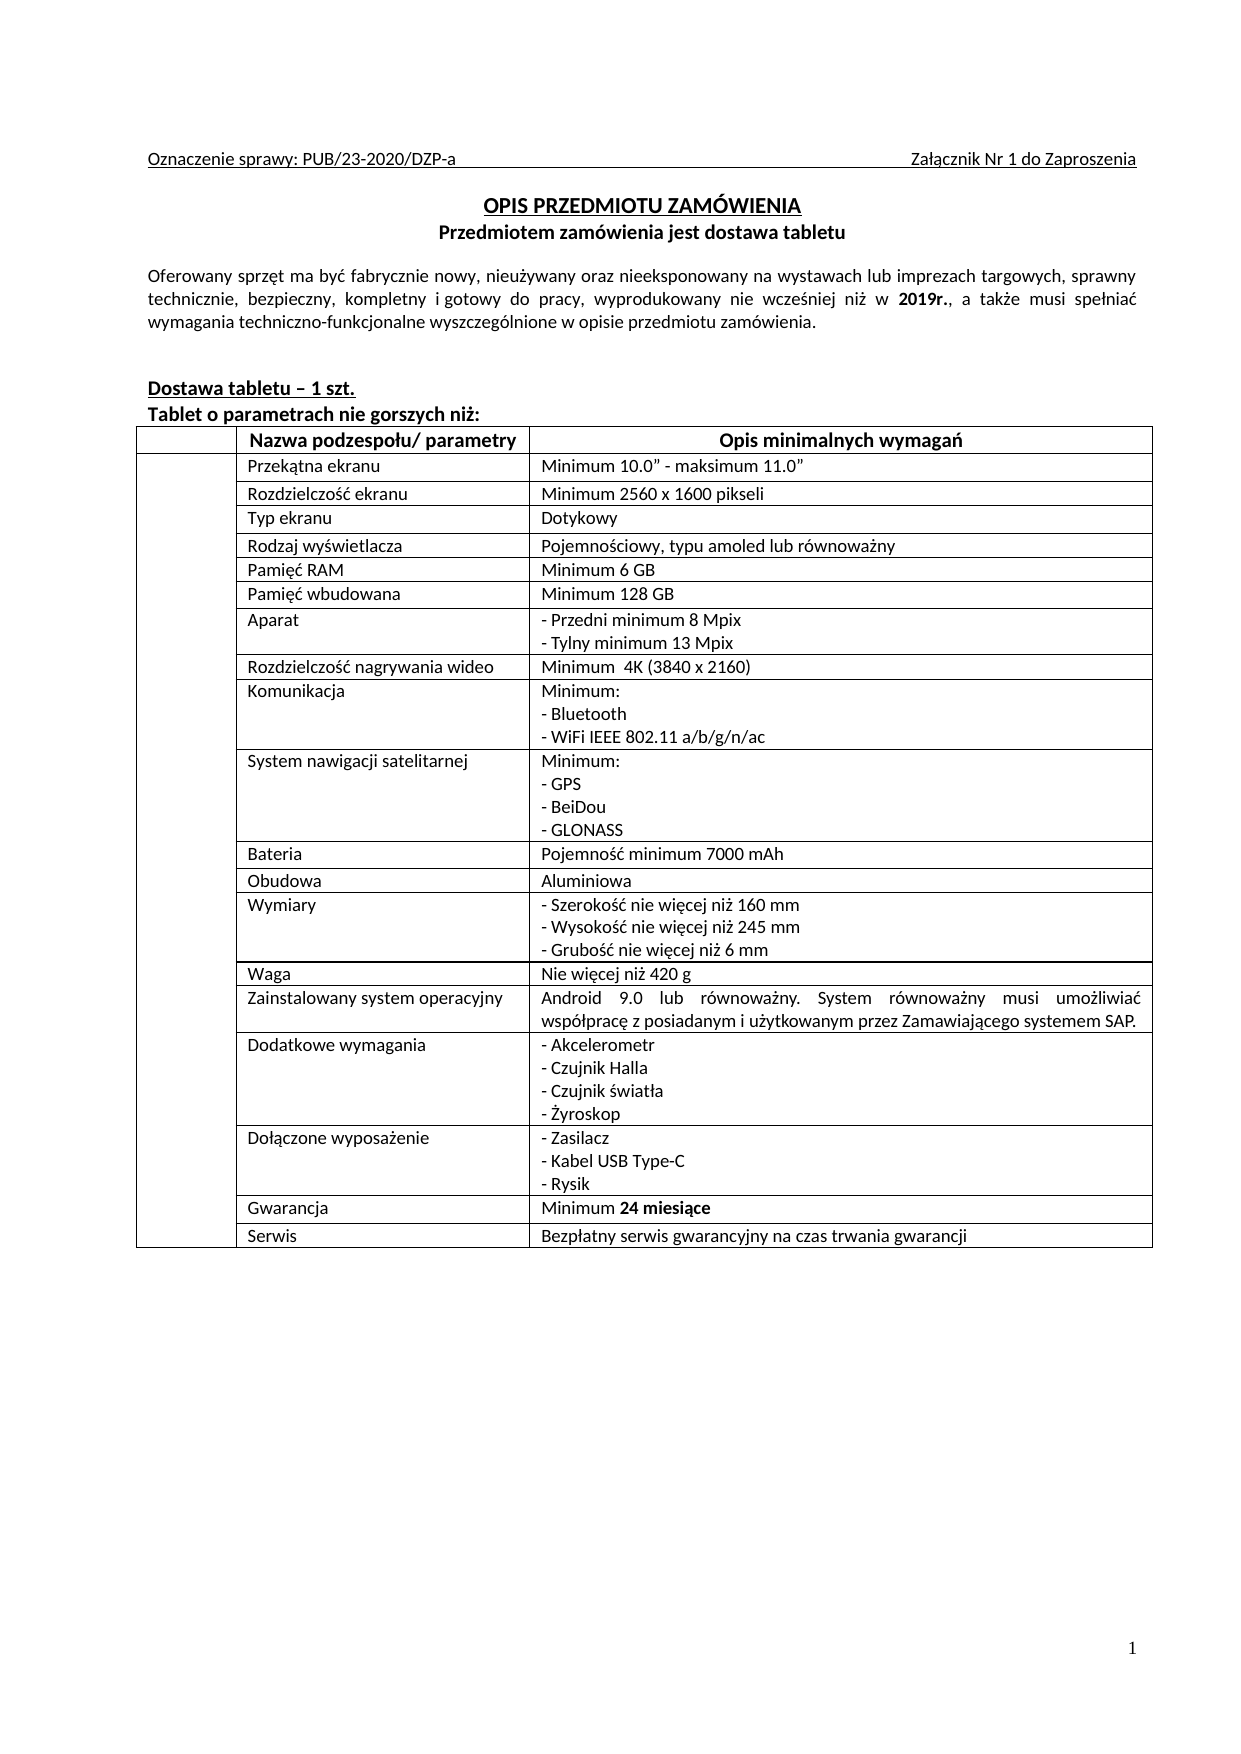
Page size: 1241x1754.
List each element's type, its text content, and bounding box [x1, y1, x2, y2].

text Tablet o parametrach nie gorszych niż: [148, 401, 1137, 426]
table_cell Minimum: - GPS - BeiDou - GLONASS [530, 750, 1152, 841]
table_cell Rozdzielczość nagrywania wideo [237, 655, 529, 679]
table_cell - Zasilacz - Kabel USB Type-C - Rysik [530, 1126, 1152, 1195]
table_cell Dotykowy [530, 506, 1152, 533]
table_cell Gwarancja [237, 1196, 529, 1223]
table_cell System nawigacji satelitarnej [237, 750, 529, 841]
table_cell Pamięć wbudowana [237, 582, 529, 607]
table_cell Rodzaj wyświetlacza [237, 534, 529, 557]
table_cell Pojemność minimum 7000 mAh [530, 842, 1152, 868]
table_header Opis minimalnych wymagań [530, 427, 1152, 453]
table_cell Minimum 128 GB [530, 582, 1152, 607]
table_cell Minimum 24 miesiące [530, 1196, 1152, 1223]
table_cell Serwis [237, 1224, 529, 1247]
table_cell Zainstalowany system operacyjny [237, 986, 529, 1032]
table_header Nazwa podzespołu/ parametry [237, 427, 529, 453]
text OPIS PRZEDMIOTU ZAMÓWIENIA [148, 191, 1137, 219]
text Przedmiotem zamówienia jest dostawa tabletu [148, 219, 1137, 244]
table_cell Minimum 6 GB [530, 558, 1152, 581]
table_header [137, 427, 236, 453]
text Oferowany sprzęt ma być fabrycznie nowy, nieużywany oraz nieeksponowany na wystawach lub imprezach targowych, sprawny technicznie, bezpieczny, kompletny i gotowy do pracy, wyprodukowany nie wcześniej niż w 2019r., a także musi spełniać wymagania techniczno-funkcjonalne wyszczególnione w opisie przedmiotu zamówienia. [148, 264, 1137, 333]
text Oznaczenie sprawy: PUB/23-2020/DZP-a Załącznik Nr 1 do Zaproszenia [148, 148, 1137, 167]
table_cell Przekątna ekranu [237, 454, 529, 481]
table_cell - Szerokość nie więcej niż 160 mm - Wysokość nie więcej niż 245 mm - Grubość nie więcej niż 6 mm [530, 893, 1152, 961]
table_cell - Akcelerometr - Czujnik Halla - Czujnik światła - Żyroskop [530, 1033, 1152, 1125]
text Dostawa tabletu – 1 szt. [148, 375, 1137, 401]
table_cell Pamięć RAM [237, 558, 529, 581]
table_cell Minimum: - Bluetooth - WiFi IEEE 802.11 a/b/g/n/ac [530, 680, 1152, 748]
table_cell Android 9.0 lub równoważny. System równoważny musi umożliwiać współpracę z posiadanym i użytkowanym przez Zamawiającego systemem SAP. [530, 986, 1152, 1032]
table_cell Nie więcej niż 420 g [530, 963, 1152, 985]
table_cell Komunikacja [237, 680, 529, 748]
table_cell Wymiary [237, 893, 529, 961]
table_cell Bezpłatny serwis gwarancyjny na czas trwania gwarancji [530, 1224, 1152, 1247]
table_cell Waga [237, 963, 529, 985]
table_cell Pojemnościowy, typu amoled lub równoważny [530, 534, 1152, 557]
table_cell Dołączone wyposażenie [237, 1126, 529, 1195]
table_cell - Przedni minimum 8 Mpix - Tylny minimum 13 Mpix [530, 609, 1152, 654]
table_cell Aluminiowa [530, 869, 1152, 892]
table_cell Aparat [237, 609, 529, 654]
table_cell Rozdzielczość ekranu [237, 482, 529, 505]
table_cell Typ ekranu [237, 506, 529, 533]
table_cell Obudowa [237, 869, 529, 892]
table_cell Minimum 10.0” - maksimum 11.0” [530, 454, 1152, 481]
table_cell Dodatkowe wymagania [237, 1033, 529, 1125]
table_cell Bateria [237, 842, 529, 868]
table_cell Minimum 2560 x 1600 pikseli [530, 482, 1152, 505]
table_cell [137, 454, 236, 1247]
table_cell Minimum 4K (3840 x 2160) [530, 655, 1152, 679]
